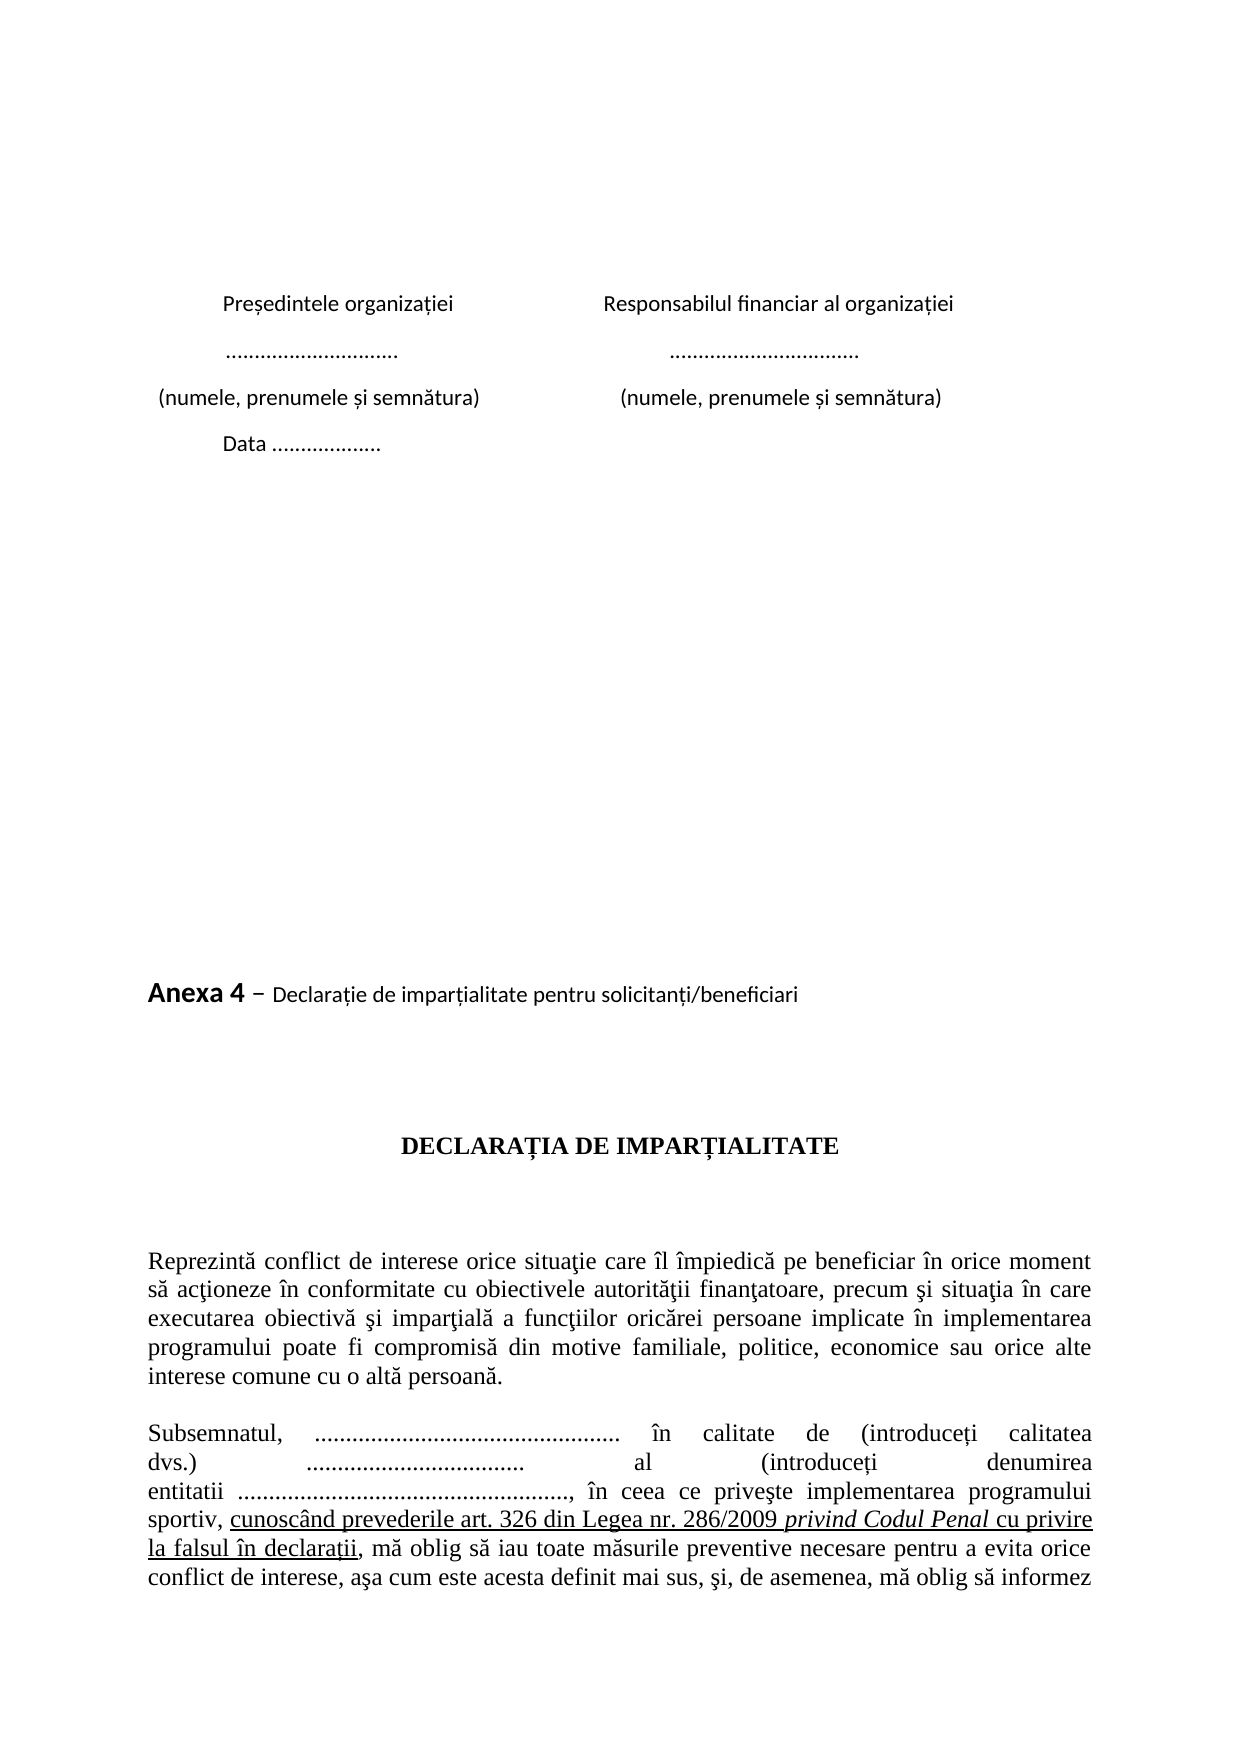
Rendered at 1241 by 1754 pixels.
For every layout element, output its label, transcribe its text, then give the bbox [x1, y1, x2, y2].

text Reprezintă conflict de interese orice situaţie care îl împiedică pe beneficiar în orice moment să acţioneze în conformitate cu obiectivele autorităţii finanţatoare, precum şi situaţia în care executarea obiectivă şi imparţială a funcţiilor oricărei persoane implicate în implementarea programului poate fi compromisă din motive familiale, politice, economice sau orice alte interese comune cu o altă persoană. [148, 1246, 1093, 1389]
text DECLARAȚIA DE IMPARȚIALITATE [148, 1131, 1093, 1159]
text Anexa 4 – Declarație de imparțialitate pentru solicitanți/beneficiari [148, 974, 1093, 1010]
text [148, 1418, 1093, 1591]
text .............................. ................................. [148, 336, 1093, 364]
text Data ................... [148, 429, 1093, 458]
text (numele, prenumele şi semnătura) (numele, prenumele şi semnătura) [148, 383, 1093, 411]
text Preşedintele organizaţiei Responsabilul financiar al organizaţiei [223, 289, 1093, 317]
